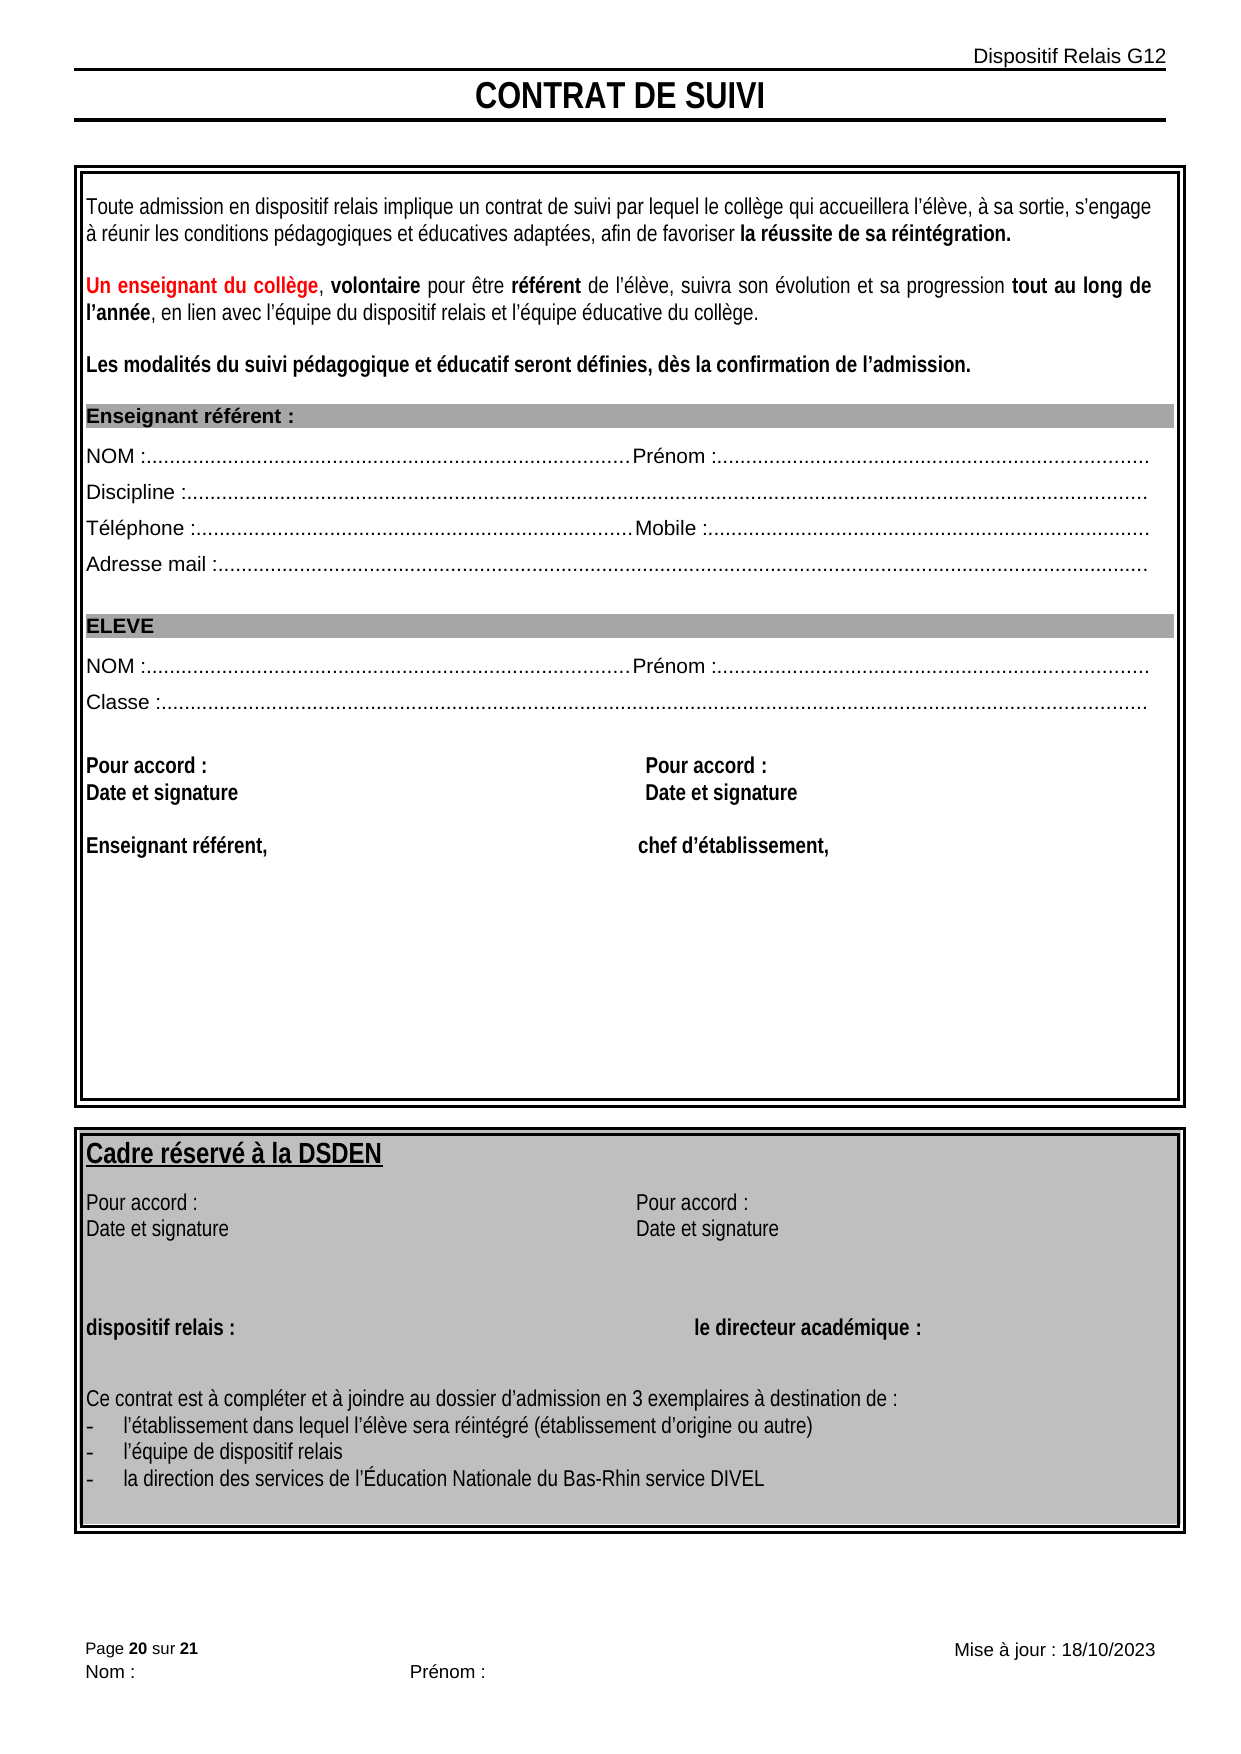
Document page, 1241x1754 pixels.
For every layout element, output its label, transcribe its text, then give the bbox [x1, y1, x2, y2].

table_header Toute admission en dispositif relais implique un contrat de suivi par lequel le collège qui accueillera l’élève, à sa sortie, s’engage à réunir les conditions pédagogiques et éducatives adaptées, afin de favoriser la réussite de sa réintégration. Un enseignant du collège, volontaire pour être référent de l’élève, suivra son évolution et sa progression tout au long de l’année, en lien avec l’équipe du dispositif relais et l’équipe éducative du collège. Les modalités du suivi pédagogique et éducatif seront définies, dès la confirmation de l’admission. Enseignant référent : NOM : Prénom : Discipline : Téléphone : Mobile : Adresse mail : ELEVE NOM : Prénom : Classe : Pour accord : Pour accord : Date et signature Date et signature Enseignant référent, chef d’établissement, [79, 168, 1181, 1098]
table_header Cadre réservé à la DSDEN Pour accord : Pour accord : Date et signature Date et signature dispositif relais : le directeur académique : Ce contrat est à compléter et à joindre au dossier d’admission en 3 exemplaires à destination de : l’établissement dans lequel l’élève sera réintégré (établissement d’origine ou autre) l’équipe de dispositif relais la direction des services de l’Éducation Nationale du Bas-Rhin service DIVEL [79, 1130, 1181, 1524]
